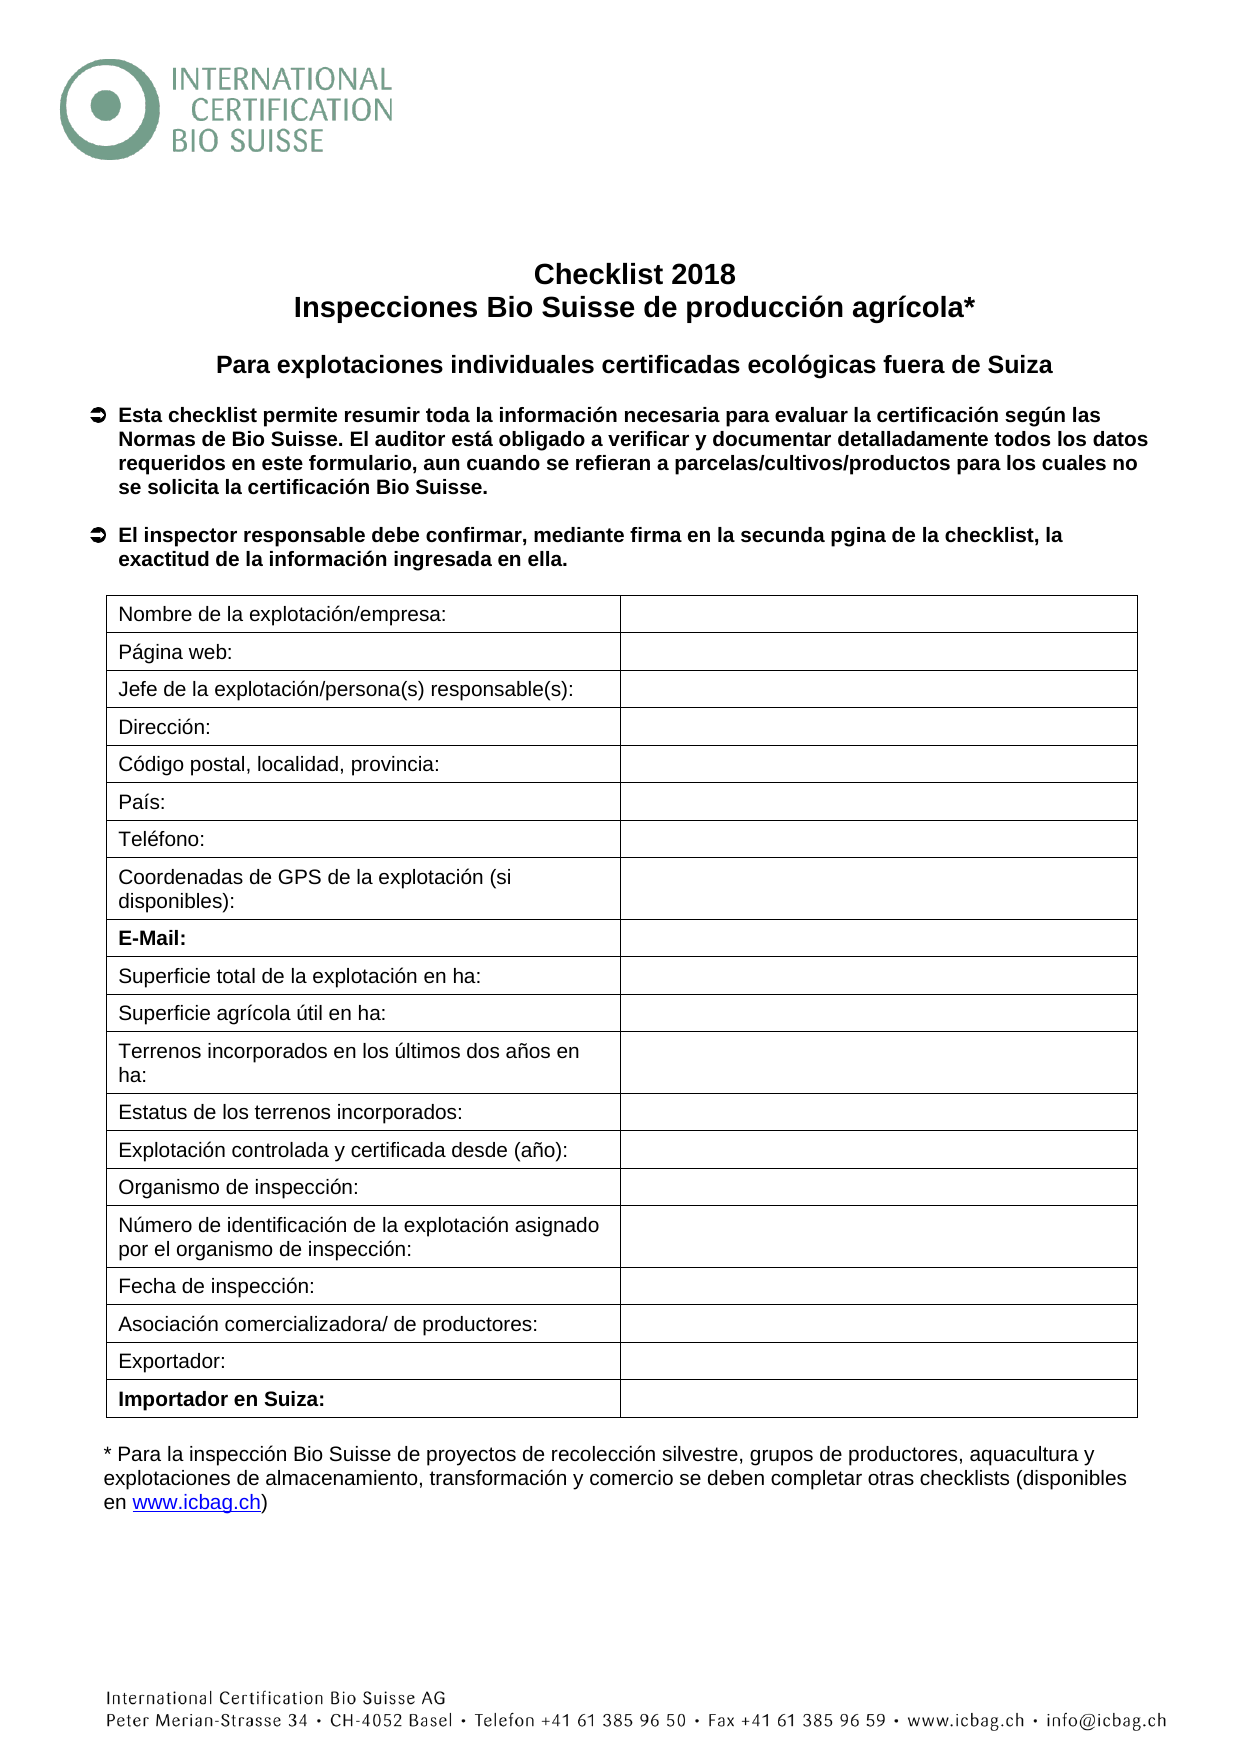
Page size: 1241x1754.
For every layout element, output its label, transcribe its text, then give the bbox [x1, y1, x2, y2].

table_cell [621, 1206, 1137, 1267]
table_cell [621, 1380, 1137, 1417]
table_cell [621, 858, 1137, 919]
table_cell Organismo de inspección: [107, 1169, 620, 1205]
list Esta checklist permite resumir toda la información necesaria para evaluar la certificación según las Normas de Bio Suisse. El auditor está obligado a verificar y documentar detalladamente todos los datos requeridos en este formulario, aun cuando se refieran a parcelas/cultivos/productos para los cuales no se solicita la certificación Bio Suisse. [88, 403, 1152, 499]
table_cell Superficie agrícola útil en ha: [107, 995, 620, 1031]
table_cell Exportador: [107, 1343, 620, 1379]
table_cell [621, 671, 1137, 707]
table_cell [621, 708, 1137, 745]
table_cell [621, 783, 1137, 820]
table_header [621, 596, 1137, 632]
table_cell [621, 920, 1137, 956]
list El inspector responsable debe confirmar, mediante firma en la secunda pgina de la checklist, la exactitud de la información ingresada en ella. [88, 523, 1152, 571]
text Checklist 2018 [118, 257, 1152, 290]
picture [59, 59, 392, 160]
table_cell [621, 1032, 1137, 1093]
table_header Nombre de la explotación/empresa: [107, 596, 620, 632]
table_cell Asociación comercializadora/ de productores: [107, 1305, 620, 1342]
table_cell Superficie total de la explotación en ha: [107, 957, 620, 994]
table_cell [621, 1169, 1137, 1205]
table_cell Importador en Suiza: [107, 1380, 620, 1417]
table_cell Página web: [107, 633, 620, 670]
table_cell Teléfono: [107, 821, 620, 857]
table_cell Dirección: [107, 708, 620, 745]
table_cell [621, 1305, 1137, 1342]
picture [95, 1679, 1180, 1747]
table_cell Estatus de los terrenos incorporados: [107, 1094, 620, 1130]
table_cell Terrenos incorporados en los últimos dos años en ha: [107, 1032, 620, 1093]
table_cell Explotación controlada y certificada desde (año): [107, 1131, 620, 1168]
text Inspecciones Bio Suisse de producción agrícola* [118, 290, 1152, 324]
table_cell [621, 821, 1137, 857]
table_cell Fecha de inspección: [107, 1268, 620, 1304]
table_cell [621, 1094, 1137, 1130]
table_cell Número de identificación de la explotación asignado por el organismo de inspección: [107, 1206, 620, 1267]
table_cell Coordenadas de GPS de la explotación (si disponibles): [107, 858, 620, 919]
table_cell [621, 995, 1137, 1031]
text * Para la inspección Bio Suisse de proyectos de recolección silvestre, grupos de productores, aquacultura y explotaciones de almacenamiento, transformación y comercio se deben completar otras checklists (disponibles en www.icbag.ch) [103, 1442, 1152, 1513]
table_cell [621, 746, 1137, 782]
table_cell [621, 1131, 1137, 1168]
table_cell [621, 1343, 1137, 1379]
text Para explotaciones individuales certificadas ecológicas fuera de Suiza [118, 350, 1152, 379]
table_cell [621, 633, 1137, 670]
table_cell [621, 1268, 1137, 1304]
table_cell País: [107, 783, 620, 820]
table_cell Código postal, localidad, provincia: [107, 746, 620, 782]
table_cell [621, 957, 1137, 994]
table_cell E-Mail: [107, 920, 620, 956]
table_cell Jefe de la explotación/persona(s) responsable(s): [107, 671, 620, 707]
